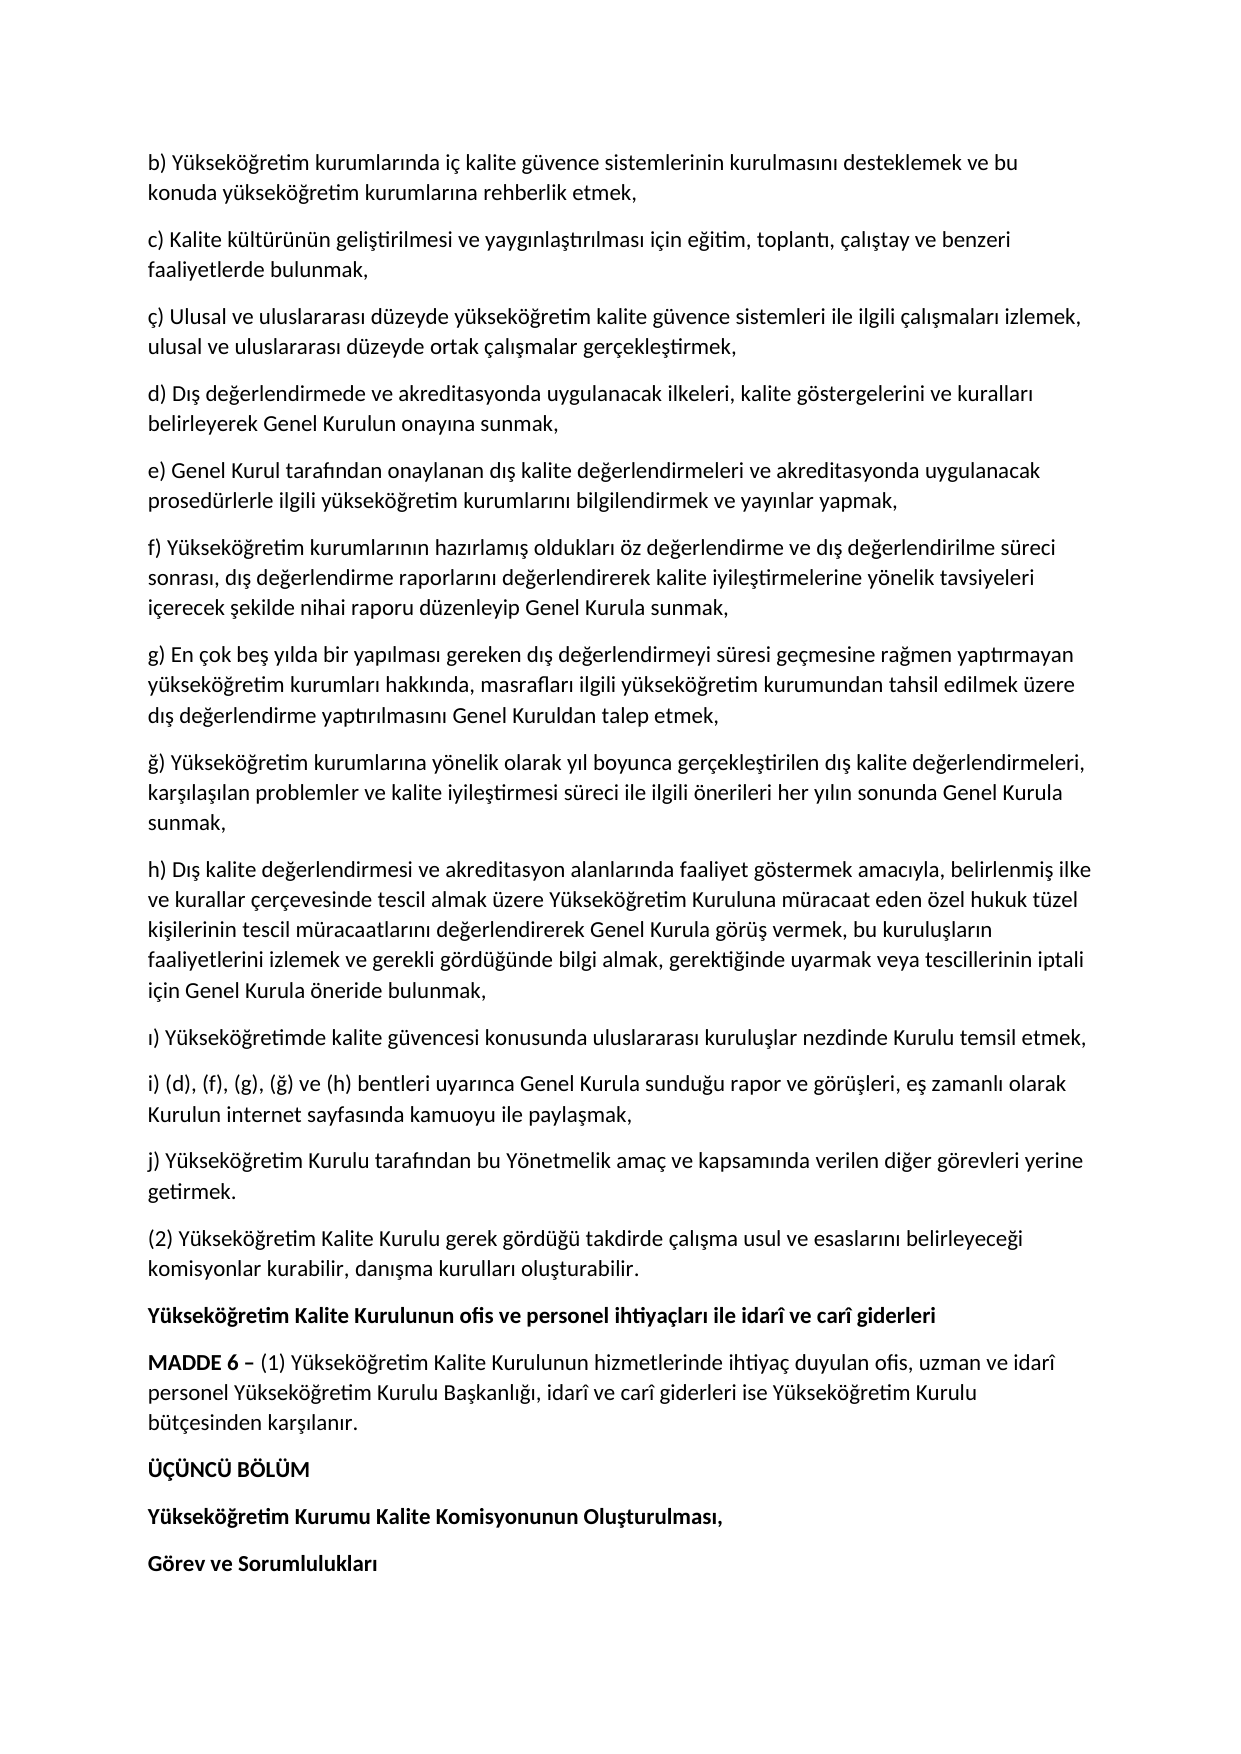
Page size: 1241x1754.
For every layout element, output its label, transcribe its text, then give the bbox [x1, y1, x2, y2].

text Görev ve Sorumlulukları [148, 1549, 1093, 1577]
text ğ) Yükseköğretim kurumlarına yönelik olarak yıl boyunca gerçekleştirilen dış kalite değerlendirmeleri, karşılaşılan problemler ve kalite iyileştirmesi süreci ile ilgili önerileri her yılın sonunda Genel Kurula sunmak, [148, 748, 1093, 836]
text ÜÇÜNCÜ BÖLÜM [148, 1455, 1093, 1483]
text i) (d), (f), (g), (ğ) ve (h) bentleri uyarınca Genel Kurula sunduğu rapor ve görüşleri, eş zamanlı olarak Kurulun internet sayfasında kamuoyu ile paylaşmak, [148, 1069, 1093, 1128]
text h) Dış kalite değerlendirmesi ve akreditasyon alanlarında faaliyet göstermek amacıyla, belirlenmiş ilke ve kurallar çerçevesinde tescil almak üzere Yükseköğretim Kuruluna müracaat eden özel hukuk tüzel kişilerinin tescil müracaatlarını değerlendirerek Genel Kurula görüş vermek, bu kuruluşların faaliyetlerini izlemek ve gerekli gördüğünde bilgi almak, gerektiğinde uyarmak veya tescillerinin iptali için Genel Kurula öneride bulunmak, [148, 855, 1093, 1004]
text ç) Ulusal ve uluslararası düzeyde yükseköğretim kalite güvence sistemleri ile ilgili çalışmaları izlemek, ulusal ve uluslararası düzeyde ortak çalışmalar gerçekleştirmek, [148, 302, 1093, 360]
text (2) Yükseköğretim Kalite Kurulu gerek gördüğü takdirde çalışma usul ve esaslarını belirleyeceği komisyonlar kurabilir, danışma kurulları oluşturabilir. [148, 1224, 1093, 1282]
text ı) Yükseköğretimde kalite güvencesi konusunda uluslararası kuruluşlar nezdinde Kurulu temsil etmek, [148, 1023, 1093, 1051]
text e) Genel Kurul tarafından onaylanan dış kalite değerlendirmeleri ve akreditasyonda uygulanacak prosedürlerle ilgili yükseköğretim kurumlarını bilgilendirmek ve yayınlar yapmak, [148, 456, 1093, 514]
text c) Kalite kültürünün geliştirilmesi ve yaygınlaştırılması için eğitim, toplantı, çalıştay ve benzeri faaliyetlerde bulunmak, [148, 225, 1093, 283]
text Yükseköğretim Kalite Kurulunun ofis ve personel ihtiyaçları ile idarî ve carî giderleri [148, 1301, 1093, 1329]
text b) Yükseköğretim kurumlarında iç kalite güvence sistemlerinin kurulmasını desteklemek ve bu konuda yükseköğretim kurumlarına rehberlik etmek, [148, 148, 1093, 206]
text MADDE 6 – (1) Yükseköğretim Kalite Kurulunun hizmetlerinde ihtiyaç duyulan ofis, uzman ve idarî personel Yükseköğretim Kurulu Başkanlığı, idarî ve carî giderleri ise Yükseköğretim Kurulu bütçesinden karşılanır. [148, 1348, 1093, 1436]
text f) Yükseköğretim kurumlarının hazırlamış oldukları öz değerlendirme ve dış değerlendirilme süreci sonrası, dış değerlendirme raporlarını değerlendirerek kalite iyileştirmelerine yönelik tavsiyeleri içerecek şekilde nihai raporu düzenleyip Genel Kurula sunmak, [148, 533, 1093, 621]
text j) Yükseköğretim Kurulu tarafından bu Yönetmelik amaç ve kapsamında verilen diğer görevleri yerine getirmek. [148, 1147, 1093, 1205]
text d) Dış değerlendirmede ve akreditasyonda uygulanacak ilkeleri, kalite göstergelerini ve kuralları belirleyerek Genel Kurulun onayına sunmak, [148, 379, 1093, 437]
text g) En çok beş yılda bir yapılması gereken dış değerlendirmeyi süresi geçmesine rağmen yaptırmayan yükseköğretim kurumları hakkında, masrafları ilgili yükseköğretim kurumundan tahsil edilmek üzere dış değerlendirme yaptırılmasını Genel Kuruldan talep etmek, [148, 640, 1093, 729]
text Yükseköğretim Kurumu Kalite Komisyonunun Oluşturulması, [148, 1502, 1093, 1530]
